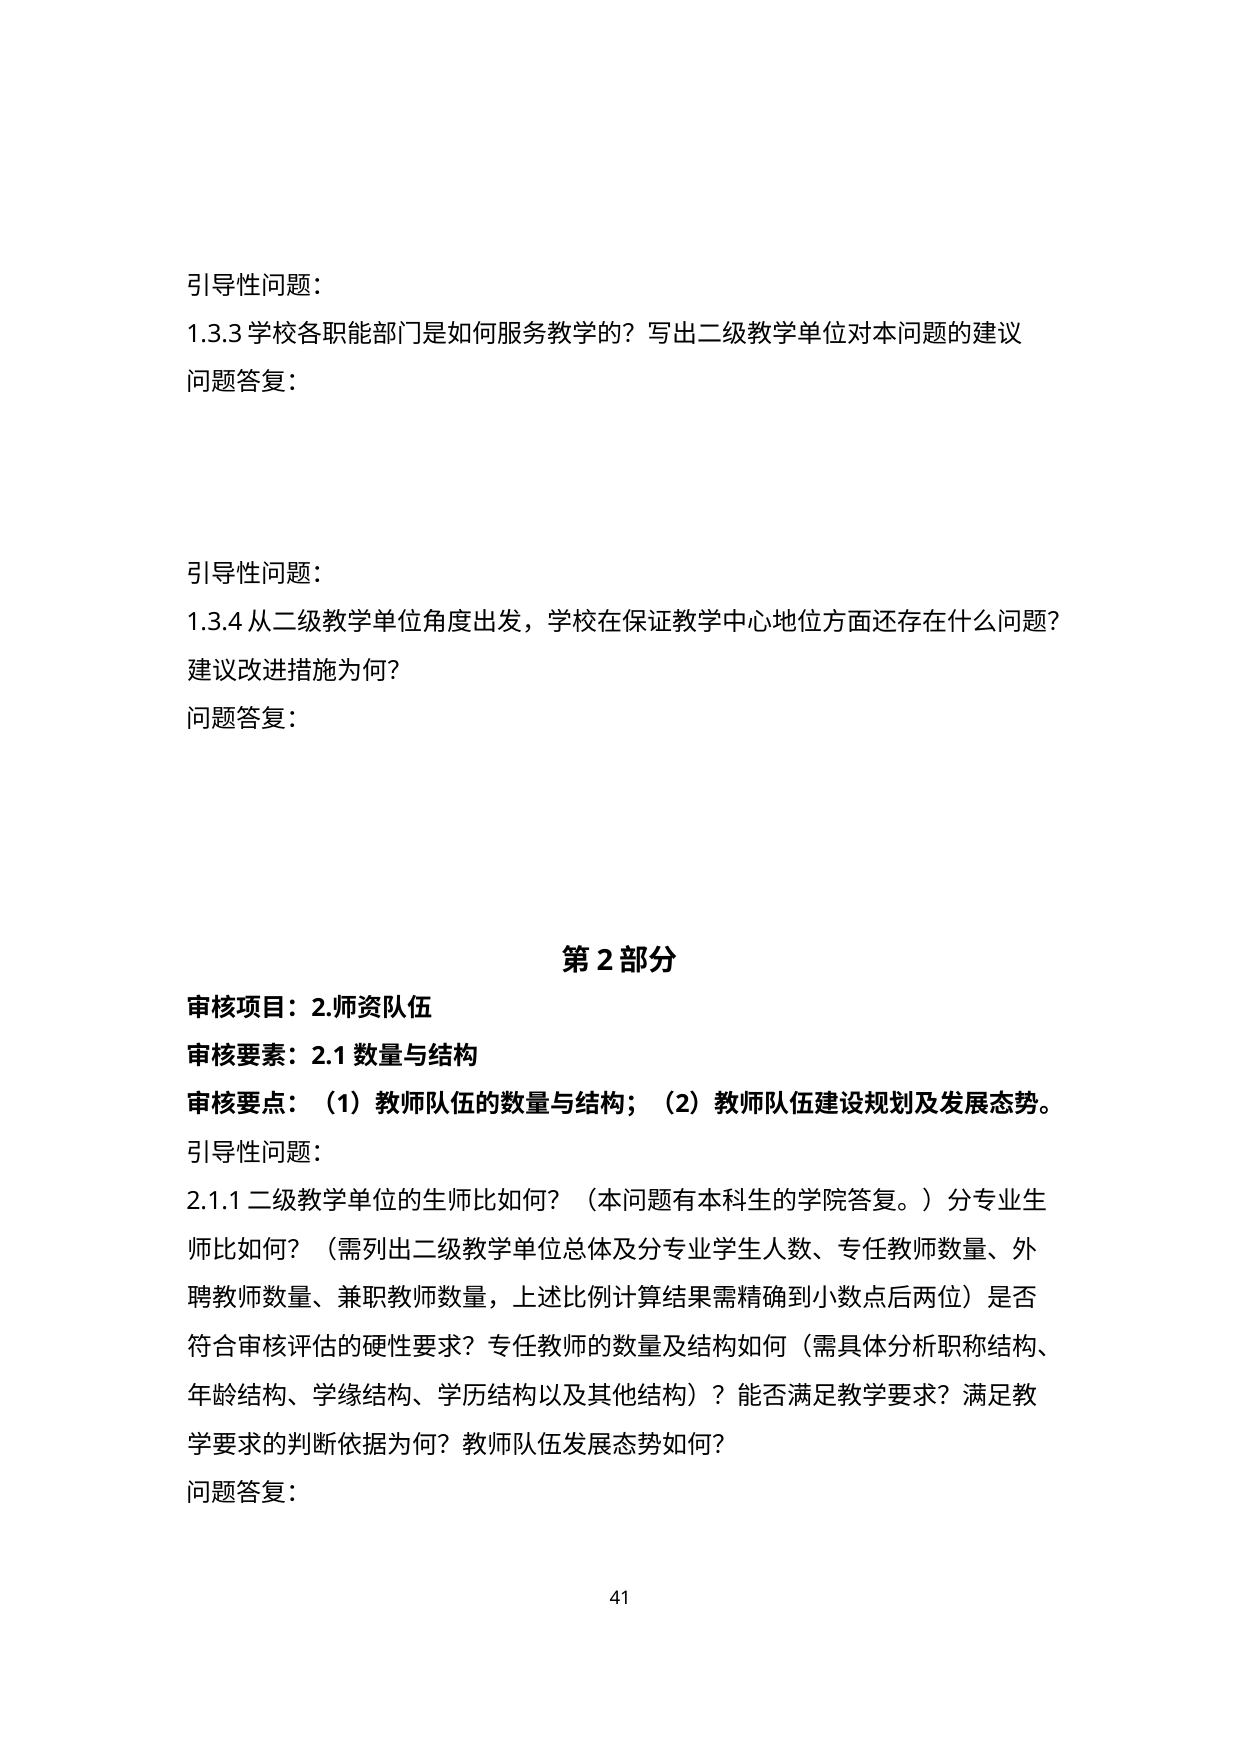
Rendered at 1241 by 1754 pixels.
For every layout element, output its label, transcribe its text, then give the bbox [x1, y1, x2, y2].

text 第2部分 [186, 934, 1053, 980]
text 问题答复： [186, 1468, 1053, 1513]
text 引导性问题： [186, 261, 1053, 306]
text 审核要素：2.1 数量与结构 [186, 1031, 1053, 1077]
text 引导性问题： [186, 1128, 1053, 1173]
text 1.3.4从二级教学单位角度出发，学校在保证教学中心地位方面还存在什么问题？建议改进措施为何？ [186, 597, 1053, 692]
text 审核要点：（1）教师队伍的数量与结构；（2）教师队伍建设规划及发展态势。 [186, 1079, 1053, 1125]
text 审核项目：2.师资队伍 [186, 983, 1053, 1028]
text 引导性问题： [186, 549, 1053, 594]
text 2.1.1二级教学单位的生师比如何？（本问题有本科生的学院答复。）分专业生师比如何？（需列出二级教学单位总体及分专业学生人数、专任教师数量、外聘教师数量、兼职教师数量，上述比例计算结果需精确到小数点后两位）是否符合审核评估的硬性要求？专任教师的数量及结构如何（需具体分析职称结构、年龄结构、学缘结构、学历结构以及其他结构）？能否满足教学要求？满足教学要求的判断依据为何？教师队伍发展态势如何？ [186, 1176, 1053, 1465]
text 问题答复： [186, 694, 1053, 740]
text 问题答复： [186, 357, 1053, 402]
text 1.3.3学校各职能部门是如何服务教学的？写出二级教学单位对本问题的建议 [186, 309, 1053, 354]
